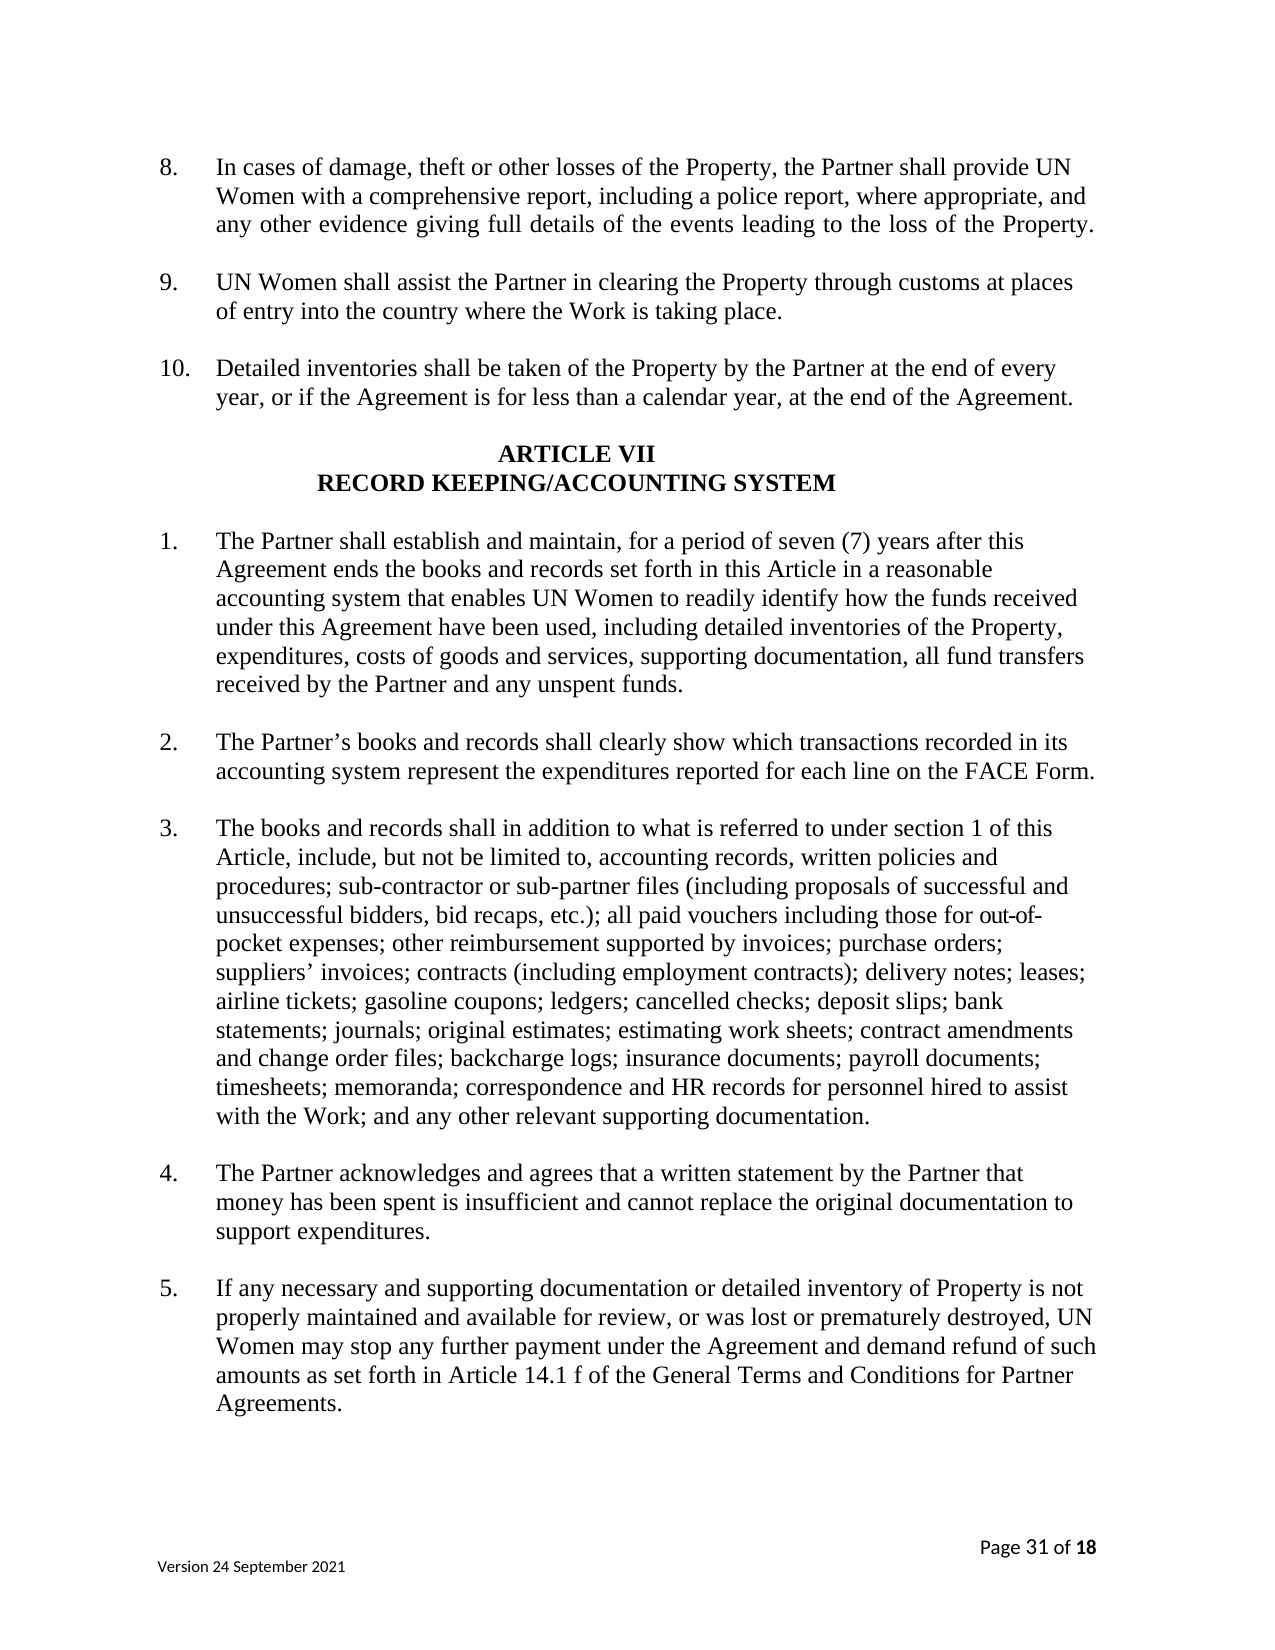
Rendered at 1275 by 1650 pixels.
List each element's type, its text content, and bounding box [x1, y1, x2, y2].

text ARTICLE VII [46, 439, 1107, 468]
text RECORD KEEPING/ACCOUNTING SYSTEM [46, 468, 1107, 497]
list In cases of damage, theft or other losses of the Property, the Partner shall provide UN Women with a comprehensive report, including a police report, where appropriate, and any other evidence giving full details of the events leading to the loss of the Property. [159, 152, 1097, 238]
list The books and records shall in addition to what is referred to under section 1 of this Article, include, but not be limited to, accounting records, written policies and procedures; sub-contractor or sub-partner files (including proposals of successful and unsuccessful bidders, bid recaps, etc.); all paid vouchers including those for out‐of‐ pocket expenses; other reimbursement supported by invoices; purchase orders; suppliers’ invoices; contracts (including employment contracts); delivery notes; leases; airline tickets; gasoline coupons; ledgers; cancelled checks; deposit slips; bank statements; journals; original estimates; estimating work sheets; contract amendments and change order files; backcharge logs; insurance documents; payroll documents; timesheets; memoranda; correspondence and HR records for personnel hired to assist with the Work; and any other relevant supporting documentation. [159, 813, 1097, 1130]
list UN Women shall assist the Partner in clearing the Property through customs at places of entry into the country where the Work is taking place. [159, 267, 1097, 324]
list The Partner shall establish and maintain, for a period of seven (7) years after this Agreement ends the books and records set forth in this Article in a reasonable accounting system that enables UN Women to readily identify how the funds received under this Agreement have been used, including detailed inventories of the Property, expenditures, costs of goods and services, supporting documentation, all fund transfers received by the Partner and any unspent funds. [159, 526, 1097, 698]
list Detailed inventories shall be taken of the Property by the Partner at the end of every year, or if the Agreement is for less than a calendar year, at the end of the Agreement. [159, 353, 1097, 411]
list The Partner’s books and records shall clearly show which transactions recorded in its accounting system represent the expenditures reported for each line on the FACE Form. [159, 727, 1097, 784]
list If any necessary and supporting documentation or detailed inventory of Property is not properly maintained and available for review, or was lost or prematurely destroyed, UN Women may stop any further payment under the Agreement and demand refund of such amounts as set forth in Article 14.1 f of the General Terms and Conditions for Partner Agreements. [159, 1273, 1097, 1417]
list The Partner acknowledges and agrees that a written statement by the Partner that money has been spent is insufficient and cannot replace the original documentation to support expenditures. [159, 1158, 1097, 1245]
